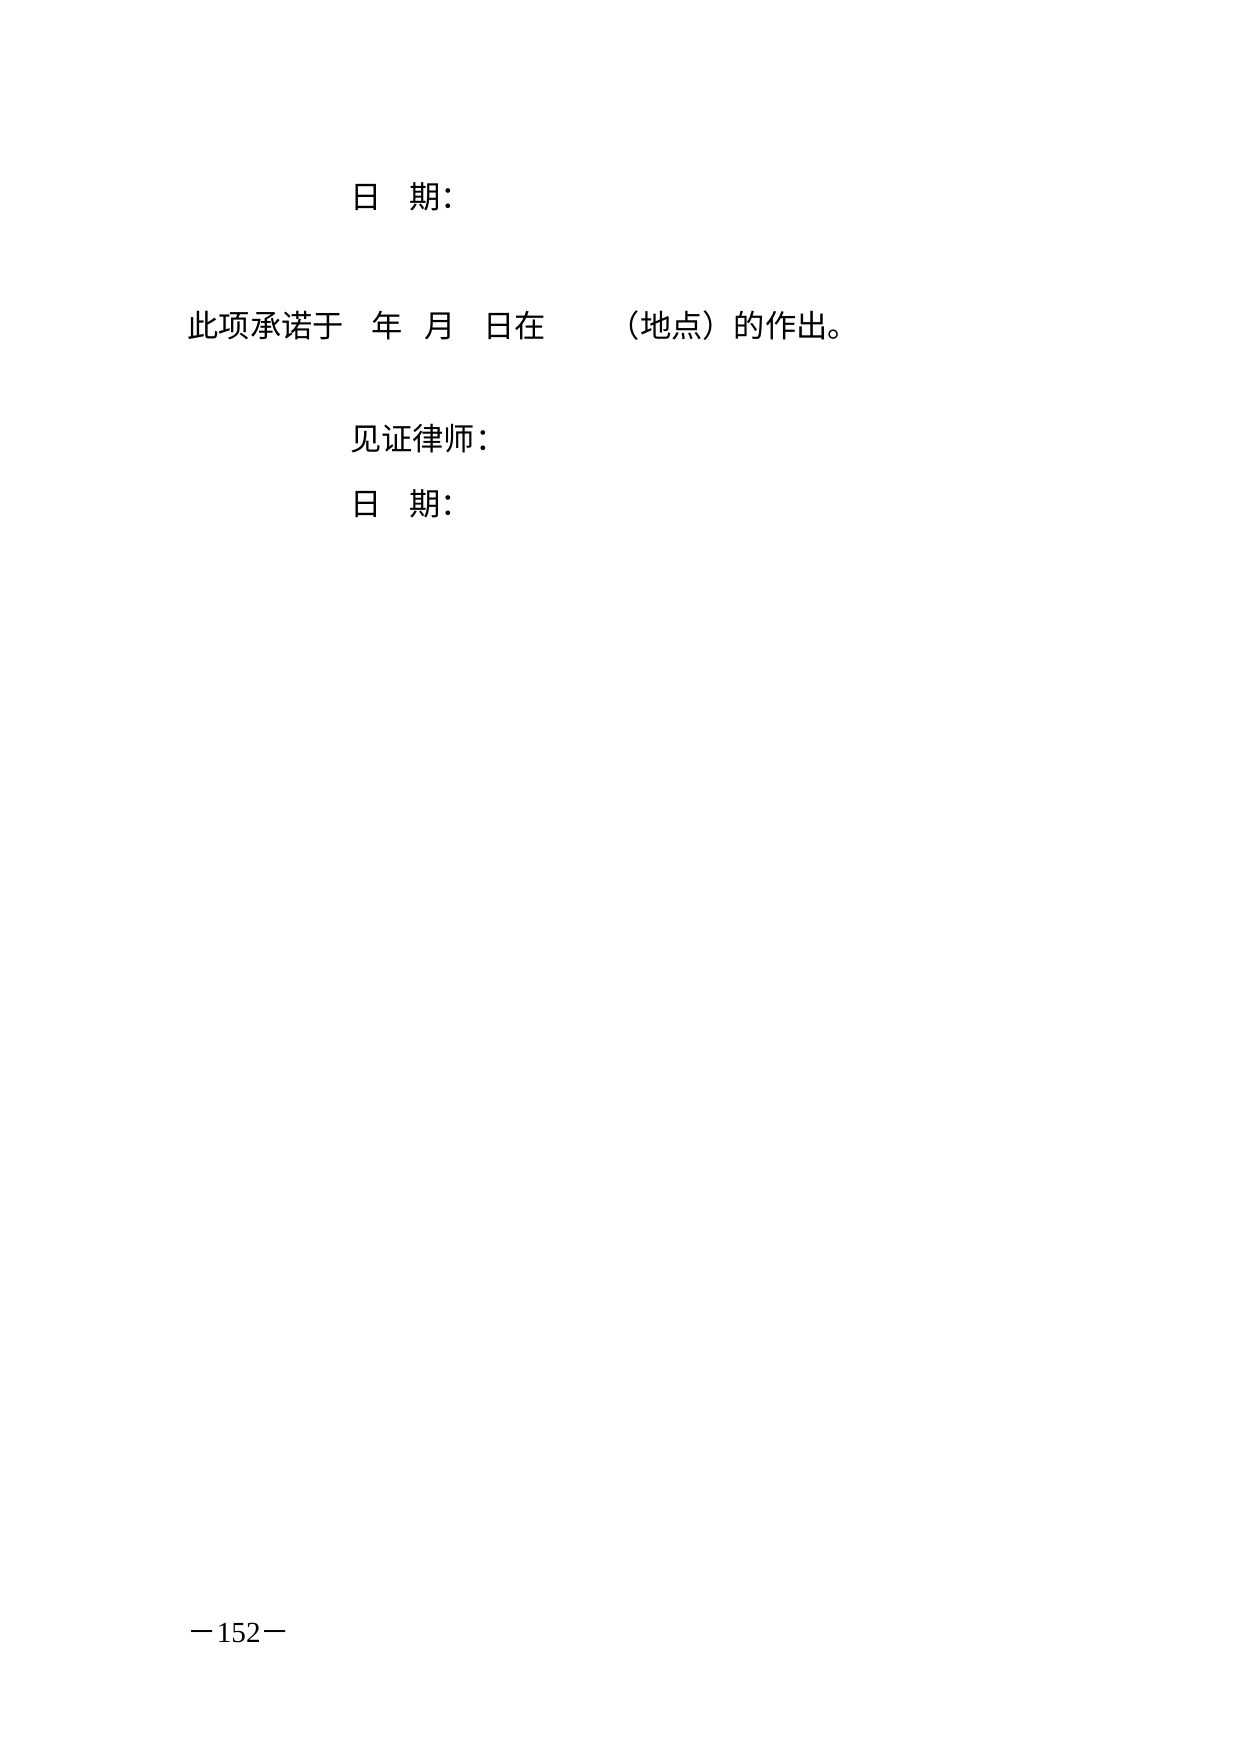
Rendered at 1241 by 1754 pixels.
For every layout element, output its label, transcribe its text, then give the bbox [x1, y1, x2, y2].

text 此项承诺于 年 月 日在 （地点）的作出。 [187, 292, 1053, 348]
text 日 期： [187, 162, 1053, 227]
text 见证律师： [187, 404, 1053, 469]
text 日 期： [187, 469, 1053, 534]
